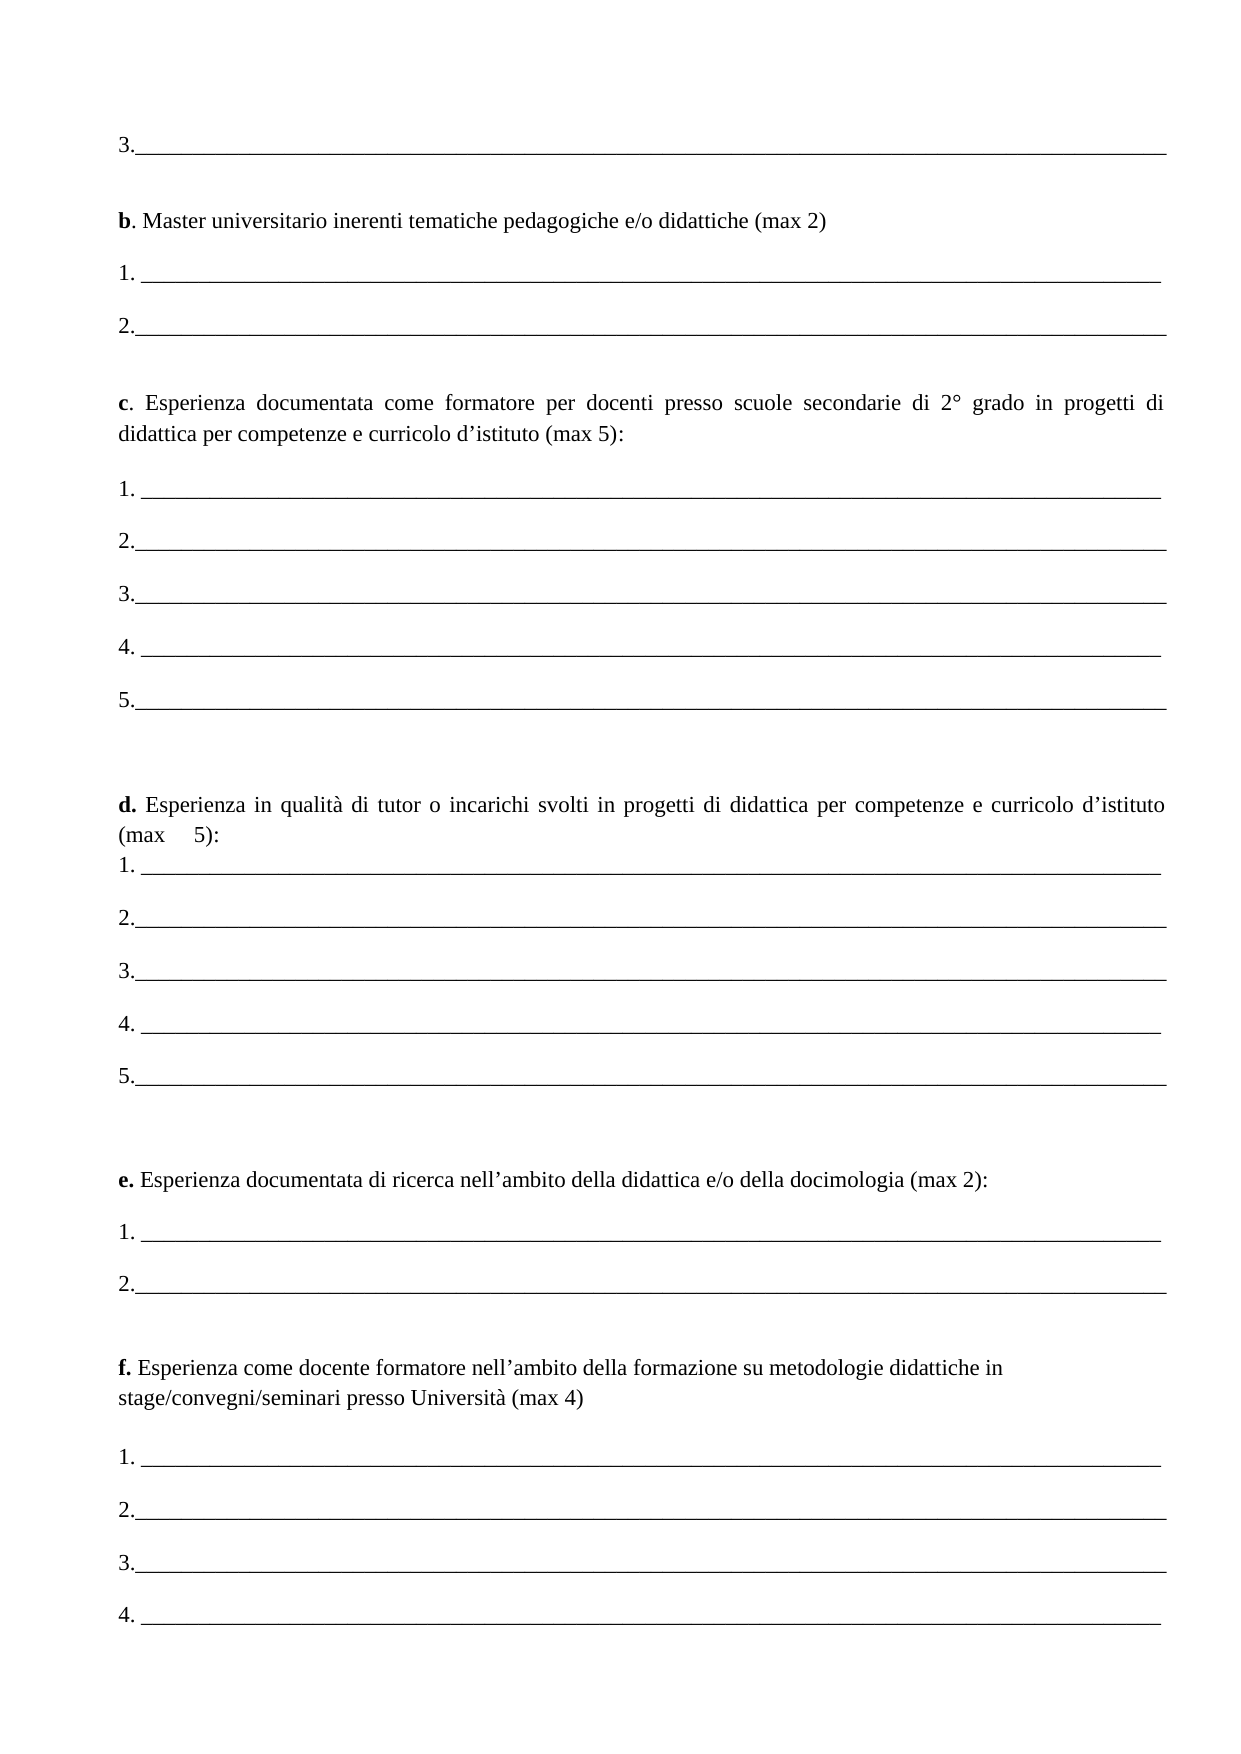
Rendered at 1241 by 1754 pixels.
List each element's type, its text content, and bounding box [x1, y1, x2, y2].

text d. Esperienza in qualità di tutor o incarichi svolti in progetti di didattica per competenze e curricolo d’istituto (max 5): [118, 791, 1167, 848]
text 1. _________________________________________________________________________________________ [118, 1218, 1167, 1244]
text 4. _________________________________________________________________________________________ [118, 1009, 1167, 1036]
text 1. _________________________________________________________________________________________ [118, 259, 1167, 285]
text 2.__________________________________________________________________________________________ [118, 312, 1167, 338]
text 1. _________________________________________________________________________________________ [118, 851, 1167, 878]
text 1. _________________________________________________________________________________________ [118, 475, 1167, 501]
text 4. _________________________________________________________________________________________ [118, 1601, 1167, 1628]
text 3.__________________________________________________________________________________________ [118, 580, 1167, 607]
text c. Esperienza documentata come formatore per docenti presso scuole secondarie di 2° grado in progetti di didattica per competenze e curricolo d’istituto (max 5): [118, 389, 1167, 446]
text 4. _________________________________________________________________________________________ [118, 633, 1167, 659]
text 2.__________________________________________________________________________________________ [118, 527, 1167, 554]
text 1. _________________________________________________________________________________________ [118, 1443, 1167, 1470]
text e. Esperienza documentata di ricerca nell’ambito della didattica e/o della docimologia (max 2): [118, 1168, 1167, 1193]
text 3.__________________________________________________________________________________________ [118, 131, 1167, 158]
text b. Master universitario inerenti tematiche pedagogiche e/o didattiche (max 2) [118, 209, 1167, 234]
text 2.__________________________________________________________________________________________ [118, 1496, 1167, 1522]
text f. Esperienza come docente formatore nell’ambito della formazione su metodologie didattiche in stage/convegni/seminari presso Università (max 4) [118, 1354, 1167, 1410]
text 3.__________________________________________________________________________________________ [118, 957, 1167, 983]
text 2.__________________________________________________________________________________________ [118, 904, 1167, 931]
text 5.__________________________________________________________________________________________ [118, 1062, 1167, 1089]
text 3.__________________________________________________________________________________________ [118, 1549, 1167, 1575]
text 5.__________________________________________________________________________________________ [118, 686, 1167, 712]
text 2.__________________________________________________________________________________________ [118, 1270, 1167, 1297]
